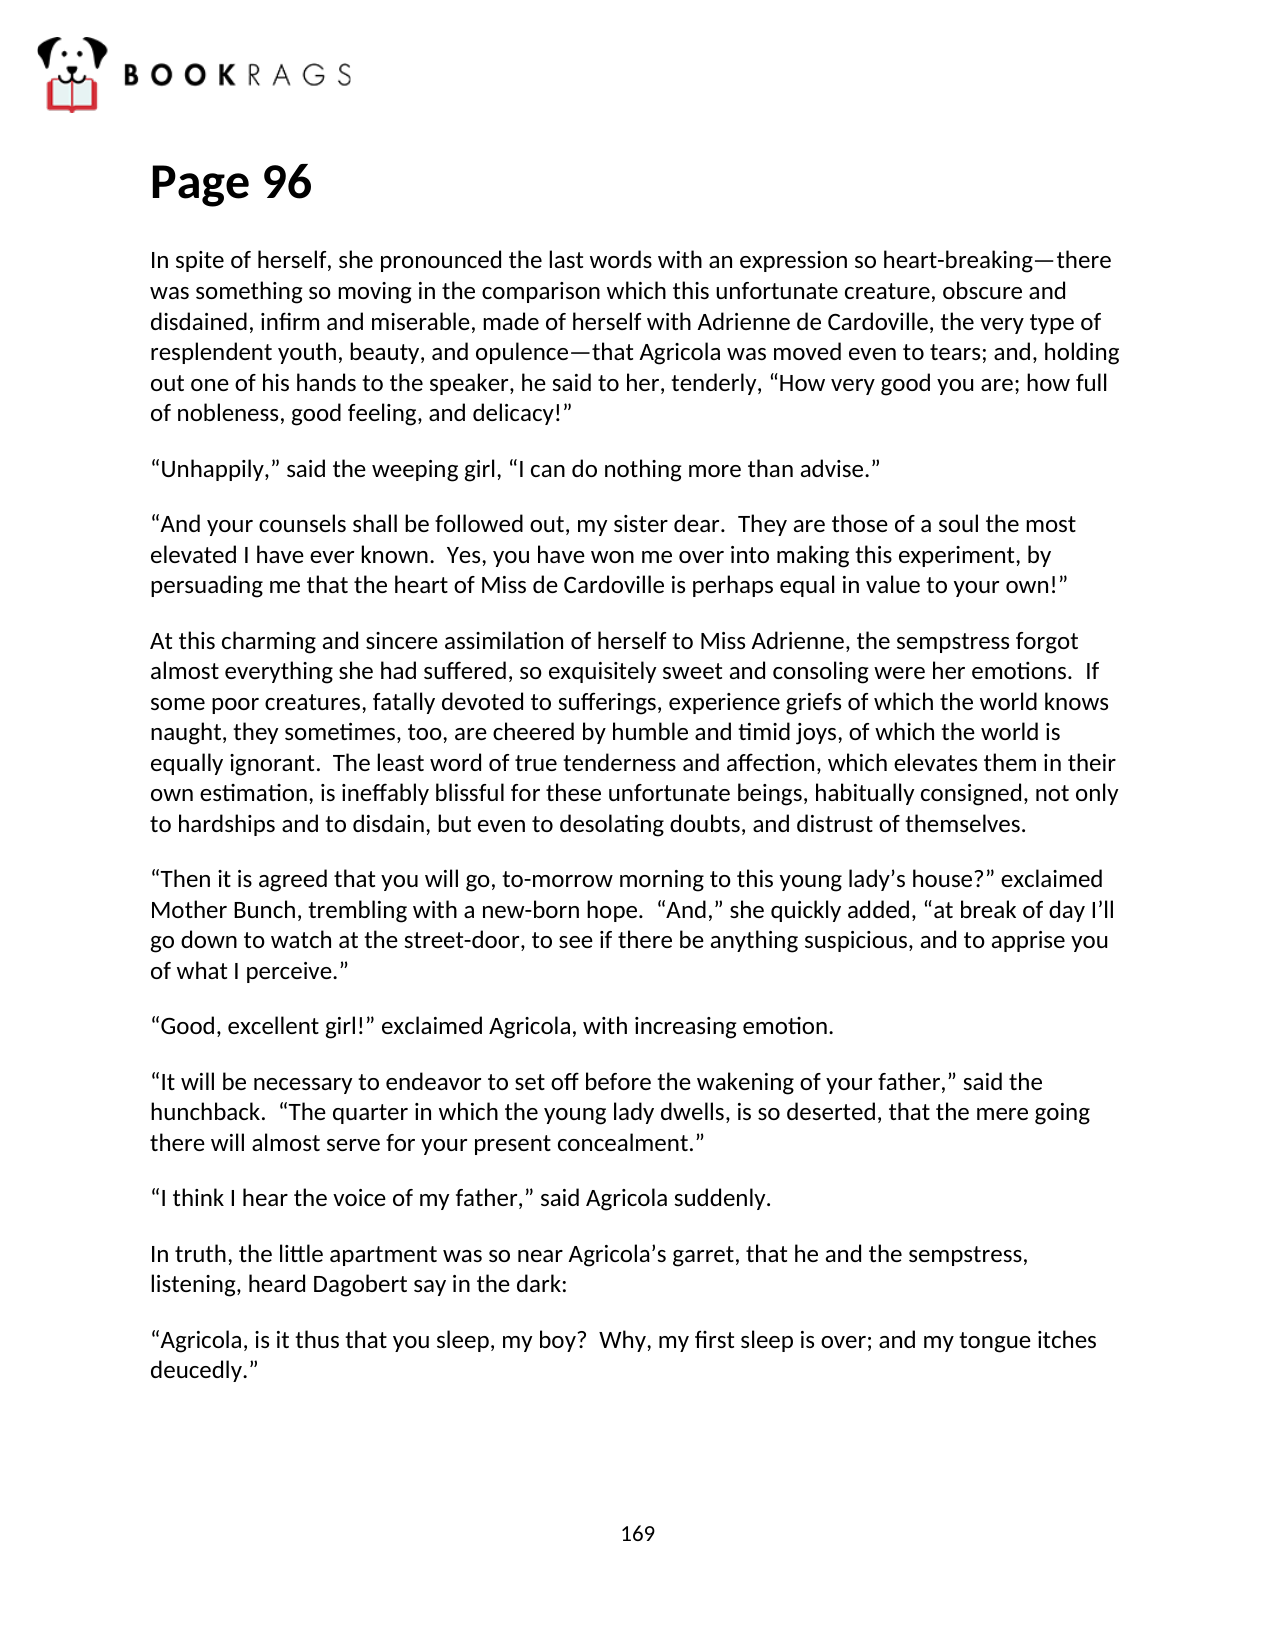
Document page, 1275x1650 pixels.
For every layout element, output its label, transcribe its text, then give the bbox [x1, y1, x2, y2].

picture [37, 37, 351, 113]
text “It will be necessary to endeavor to set off before the wakening of your father,” said the hunchback. “The quarter in which the young lady dwells, is so deserted, that the mere going there will almost serve for your present concealment.” [150, 1066, 1125, 1158]
text “Unhappily,” said the weeping girl, “I can do nothing more than advise.” [150, 453, 1125, 483]
text Page 96 [150, 150, 1125, 211]
text “Agricola, is it thus that you sleep, my boy? Why, my first sleep is over; and my tongue itches deucedly.” [150, 1324, 1125, 1385]
text In truth, the little apartment was so near Agricola’s garret, that he and the sempstress, listening, heard Dagobert say in the dark: [150, 1238, 1125, 1299]
text “And your counsels shall be followed out, my sister dear. They are those of a soul the most elevated I have ever known. Yes, you have won me over into making this experiment, by persuading me that the heart of Miss de Cardoville is perhaps equal in value to your own!” [150, 508, 1125, 600]
text “Good, excellent girl!” exclaimed Agricola, with increasing emotion. [150, 1011, 1125, 1041]
text At this charming and sincere assimilation of herself to Miss Adrienne, the sempstress forgot almost everything she had suffered, so exquisitely sweet and consoling were her emotions. If some poor creatures, fatally devoted to sufferings, experience griefs of which the world knows naught, they sometimes, too, are cheered by humble and timid joys, of which the world is equally ignorant. The least word of true tenderness and affection, which elevates them in their own estimation, is ineffably blissful for these unfortunate beings, habitually consigned, not only to hardships and to disdain, but even to desolating doubts, and distrust of themselves. [150, 625, 1125, 838]
text “Then it is agreed that you will go, to-morrow morning to this young lady’s house?” exclaimed Mother Bunch, trembling with a new-born hope. “And,” she quickly added, “at break of day I’ll go down to watch at the street-door, to see if there be anything suspicious, and to apprise you of what I perceive.” [150, 863, 1125, 986]
text In spite of herself, she pronounced the last words with an expression so heart-breaking—­there was something so moving in the comparison which this unfortunate creature, obscure and disdained, infirm and miserable, made of herself with Adrienne de Cardoville, the very type of resplendent youth, beauty, and opulence—­that Agricola was moved even to tears; and, holding out one of his hands to the speaker, he said to her, tenderly, “How very good you are; how full of nobleness, good feeling, and delicacy!” [150, 244, 1125, 428]
text “I think I hear the voice of my father,” said Agricola suddenly. [150, 1183, 1125, 1213]
